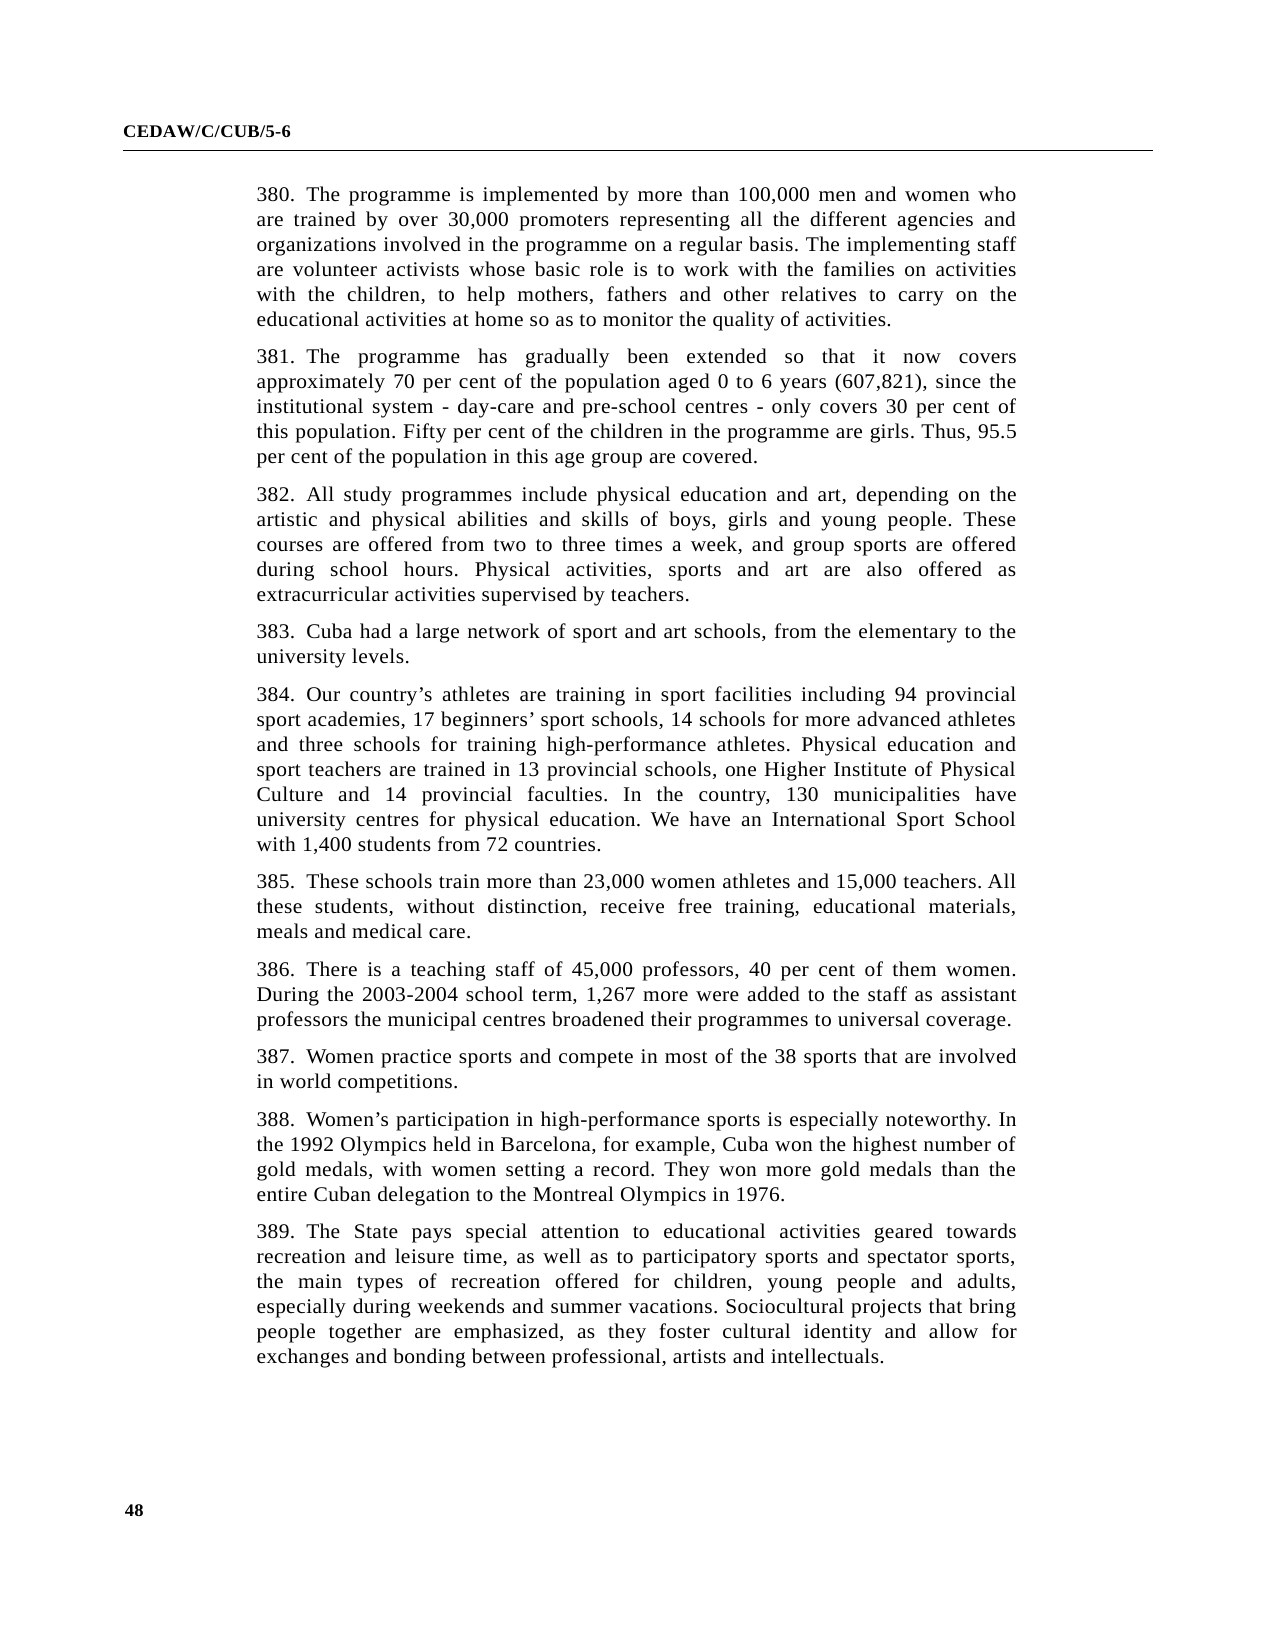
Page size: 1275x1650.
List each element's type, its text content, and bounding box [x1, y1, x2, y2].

text 384. Our country’s athletes are training in sport facilities including 94 provincial sport academies, 17 beginners’ sport schools, 14 schools for more advanced athletes and three schools for training high-performance athletes. Physical education and sport teachers are trained in 13 provincial schools, one Higher Institute of Physical Culture and 14 provincial faculties. In the country, 130 municipalities have university centres for physical education. We have an International Sport School with 1,400 students from 72 countries. [256, 681, 1018, 856]
text 387. Women practice sports and compete in most of the 38 sports that are involved in world competitions. [256, 1044, 1018, 1094]
text 381. The programme has gradually been extended so that it now covers approximately 70 per cent of the population aged 0 to 6 years (607,821), since the institutional system - day-care and pre-school centres - only covers 30 per cent of this population. Fifty per cent of the children in the programme are girls. Thus, 95.5 per cent of the population in this age group are covered. [256, 344, 1018, 469]
text 389. The State pays special attention to educational activities geared towards recreation and leisure time, as well as to participatory sports and spectator sports, the main types of recreation offered for children, young people and adults, especially during weekends and summer vacations. Sociocultural projects that bring people together are emphasized, as they foster cultural identity and allow for exchanges and bonding between professional, artists and intellectuals. [256, 1219, 1018, 1369]
text 380. The programme is implemented by more than 100,000 men and women who are trained by over 30,000 promoters representing all the different agencies and organizations involved in the programme on a regular basis. The implementing staff are volunteer activists whose basic role is to work with the families on activities with the children, to help mothers, fathers and other relatives to carry on the educational activities at home so as to monitor the quality of activities. [256, 181, 1018, 331]
text 388. Women’s participation in high-performance sports is especially noteworthy. In the 1992 Olympics held in Barcelona, for example, Cuba won the highest number of gold medals, with women setting a record. They won more gold medals than the entire Cuban delegation to the Montreal Olympics in 1976. [256, 1106, 1018, 1206]
text 383. Cuba had a large network of sport and art schools, from the elementary to the university levels. [256, 619, 1018, 669]
text 382. All study programmes include physical education and art, depending on the artistic and physical abilities and skills of boys, girls and young people. These courses are offered from two to three times a week, and group sports are offered during school hours. Physical activities, sports and art are also offered as extracurricular activities supervised by teachers. [256, 481, 1018, 606]
text 386. There is a teaching staff of 45,000 professors, 40 per cent of them women. During the 2003-2004 school term, 1,267 more were added to the staff as assistant professors the municipal centres broadened their programmes to universal coverage. [256, 956, 1018, 1031]
text 385. These schools train more than 23,000 women athletes and 15,000 teachers. All these students, without distinction, receive free training, educational materials, meals and medical care. [256, 869, 1018, 944]
